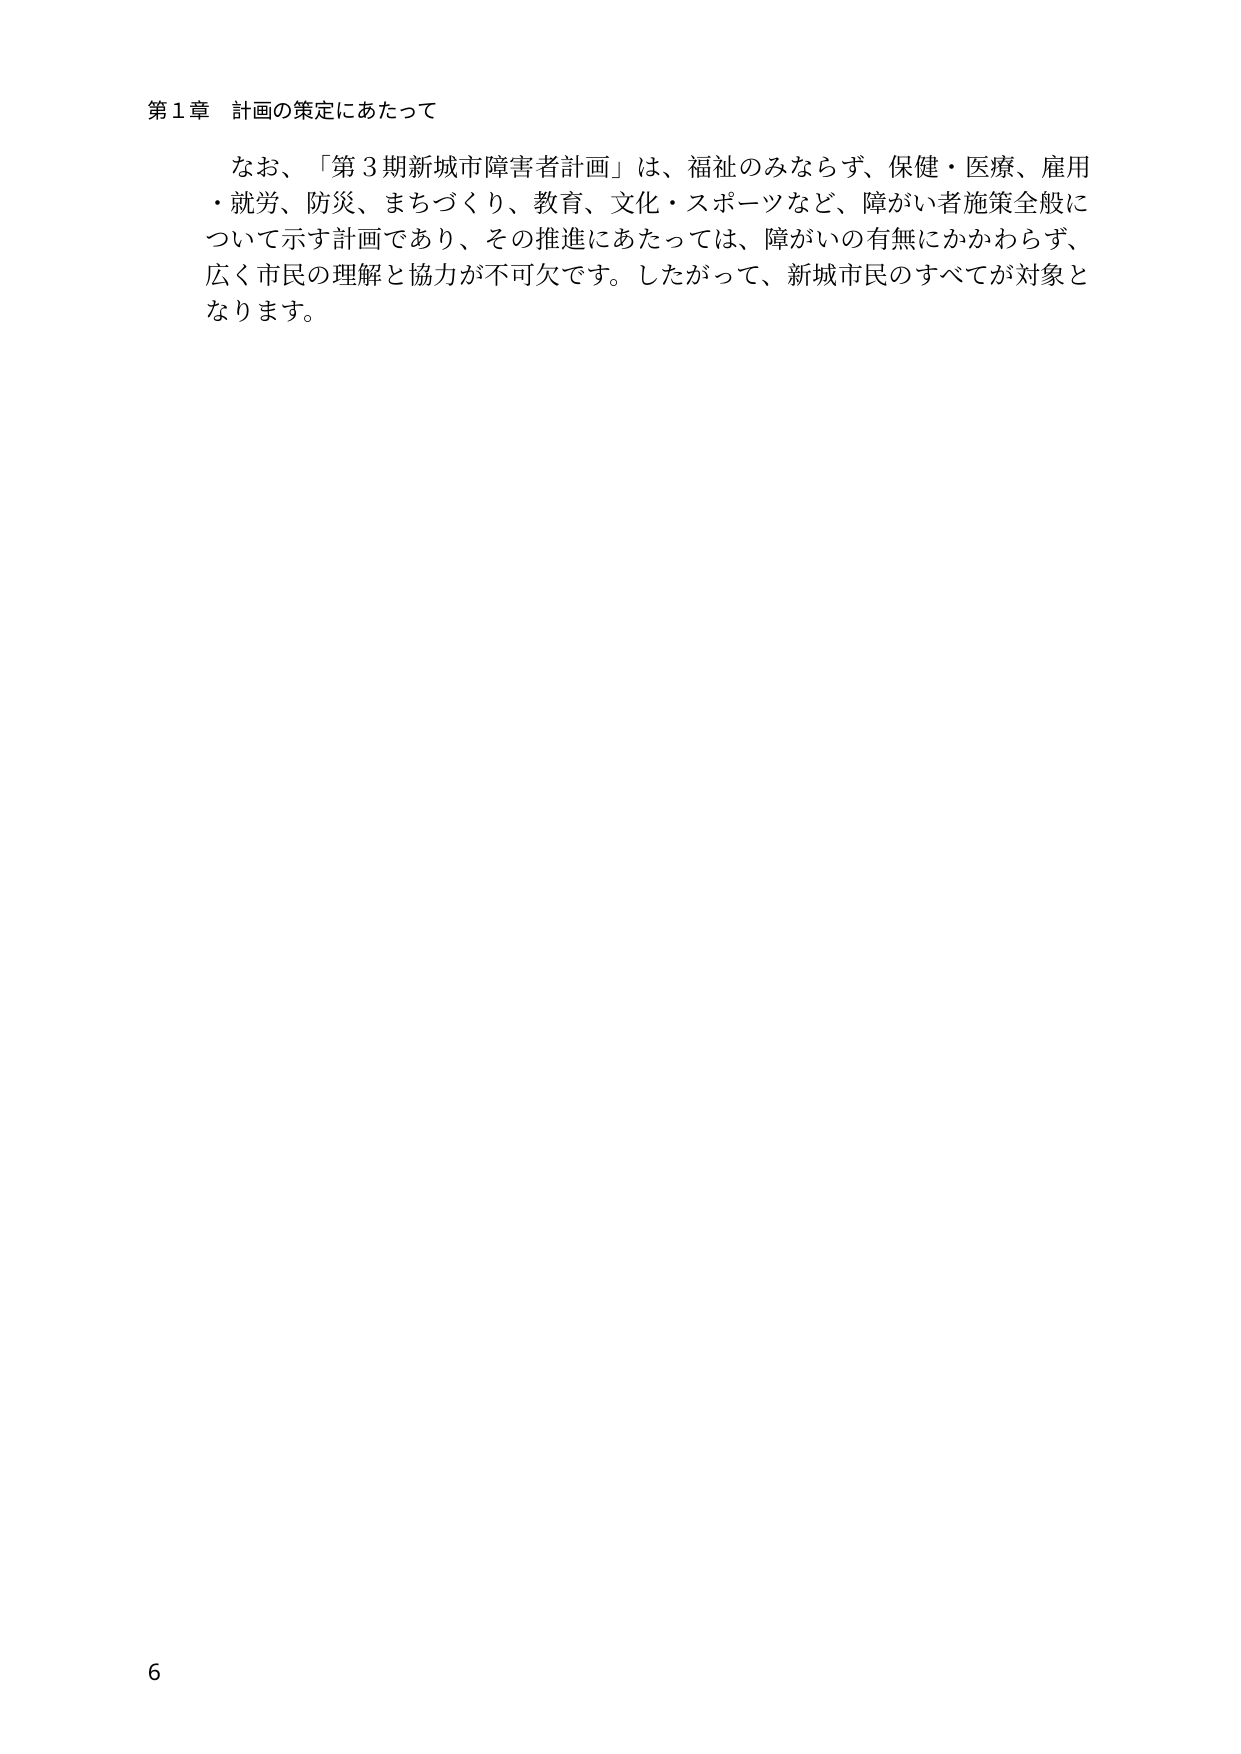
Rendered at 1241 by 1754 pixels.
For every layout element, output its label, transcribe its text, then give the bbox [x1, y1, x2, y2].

text なお、「第３期新城市障害者計画」は、福祉のみならず、保健・医療、雇用・就労、防災、まちづくり、教育、文化・スポーツなど、障がい者施策全般について示す計画であり、その推進にあたっては、障がいの有無にかかわらず、広く市民の理解と協力が不可欠です。したがって、新城市民のすべてが対象となります。 [205, 148, 1092, 327]
